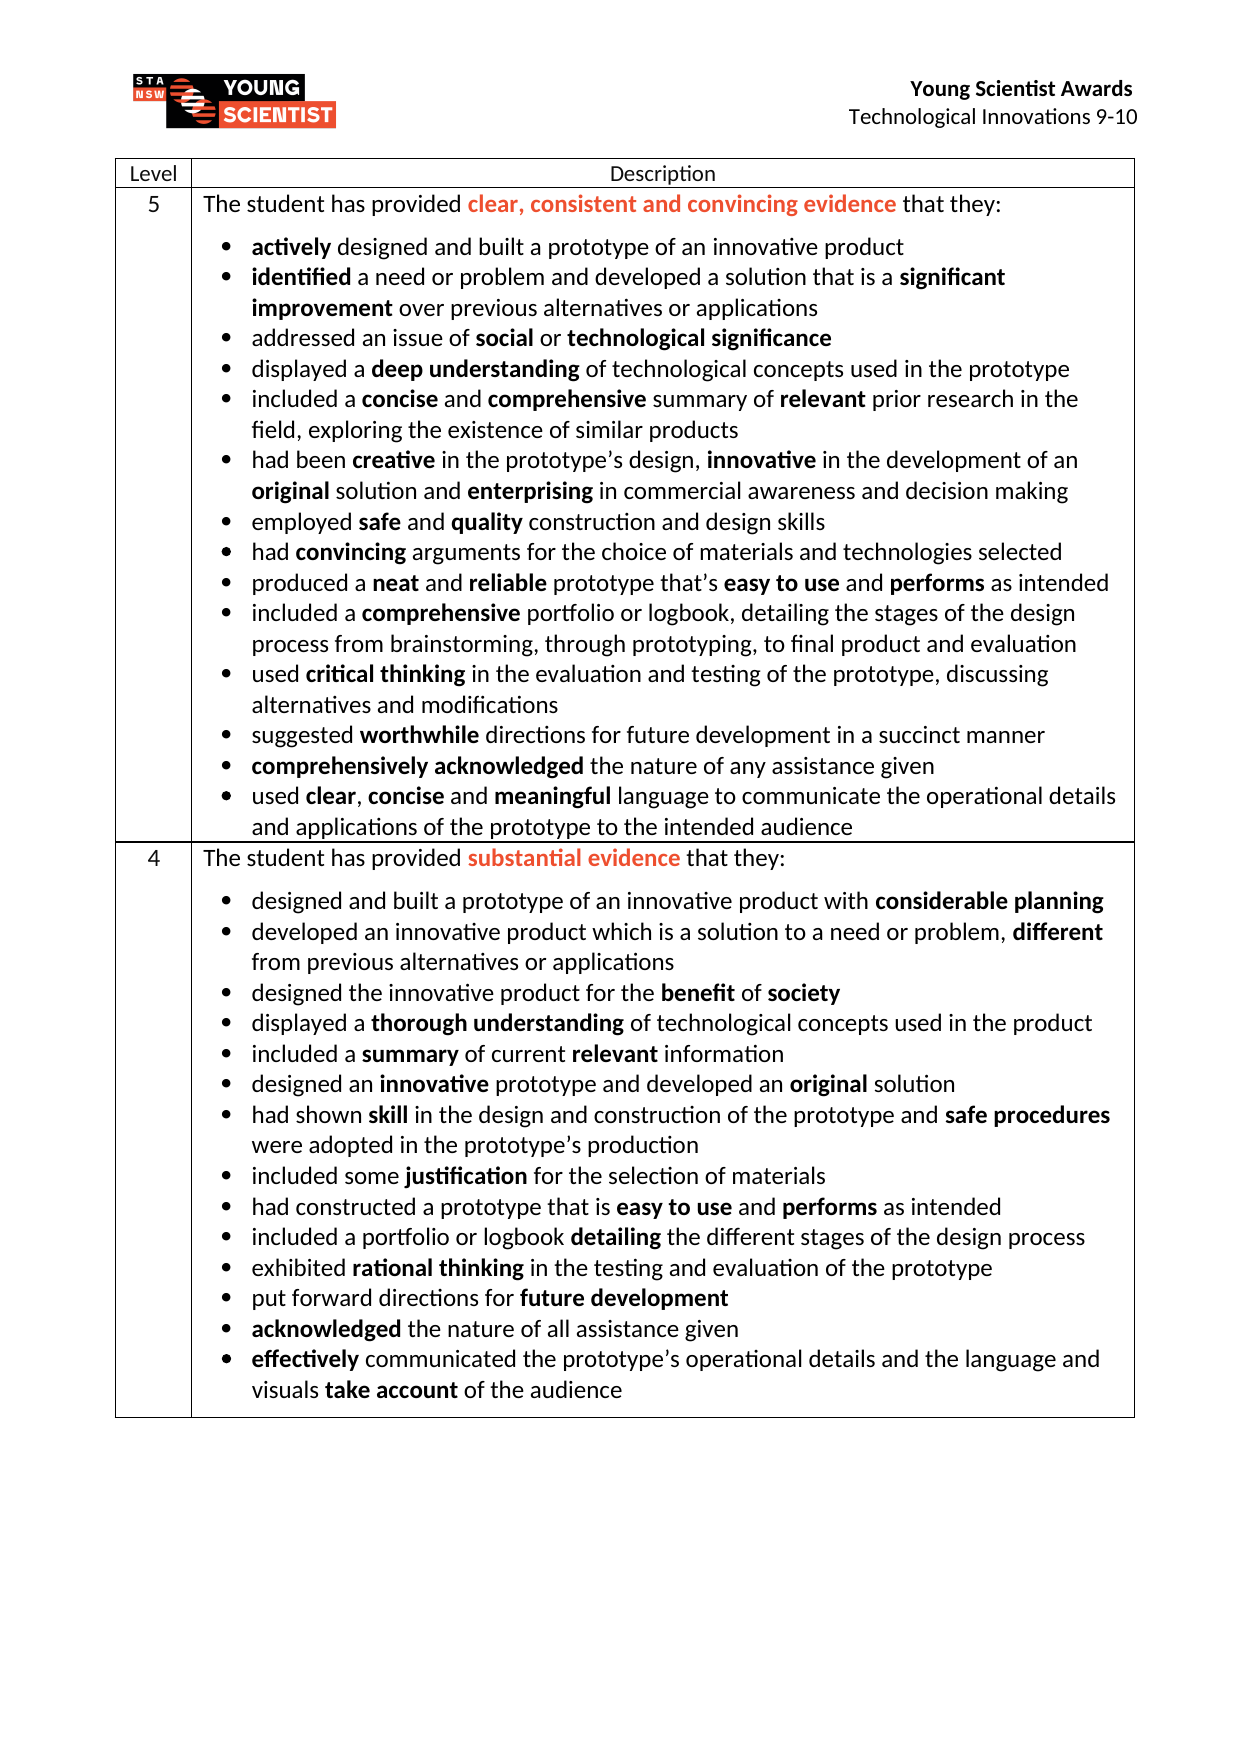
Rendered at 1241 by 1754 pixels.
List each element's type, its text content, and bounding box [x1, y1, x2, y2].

table_cell The student has provided substantial evidence that they: designed and built a prototype of an innovative product with considerable planning developed an innovative product which is a solution to a need or problem, different from previous alternatives or applications designed the innovative product for the benefit of society displayed a thorough understanding of technological concepts used in the product included a summary of current relevant information designed an innovative prototype and developed an original solution had shown skill in the design and construction of the prototype and safe procedures were adopted in the prototype’s production included some justification for the selection of materials had constructed a prototype that is easy to use and performs as intended included a portfolio or logbook detailing the different stages of the design process exhibited rational thinking in the testing and evaluation of the prototype put forward directions for future development acknowledged the nature of all assistance given effectively communicated the prototype’s operational details and the language and visuals take account of the audience [192, 843, 1134, 1417]
table_header Level [116, 159, 191, 187]
table_cell The student has provided clear, consistent and convincing evidence that they: actively designed and built a prototype of an innovative product identified a need or problem and developed a solution that is a significant improvement over previous alternatives or applications addressed an issue of social or technological significance displayed a deep understanding of technological concepts used in the prototype included a concise and comprehensive summary of relevant prior research in the field, exploring the existence of similar products had been creative in the prototype’s design, innovative in the development of an original solution and enterprising in commercial awareness and decision making employed safe and quality construction and design skills had convincing arguments for the choice of materials and technologies selected produced a neat and reliable prototype that’s easy to use and performs as intended included a comprehensive portfolio or logbook, detailing the stages of the design process from brainstorming, through prototyping, to final product and evaluation used critical thinking in the evaluation and testing of the prototype, discussing alternatives and modifications suggested worthwhile directions for future development in a succinct manner comprehensively acknowledged the nature of any assistance given used clear, concise and meaningful language to communicate the operational details and applications of the prototype to the intended audience [192, 188, 1134, 841]
table_cell 4 [116, 843, 191, 1417]
table_header Description [192, 159, 1134, 187]
picture [132, 73, 337, 129]
table_cell 5 [116, 188, 191, 841]
